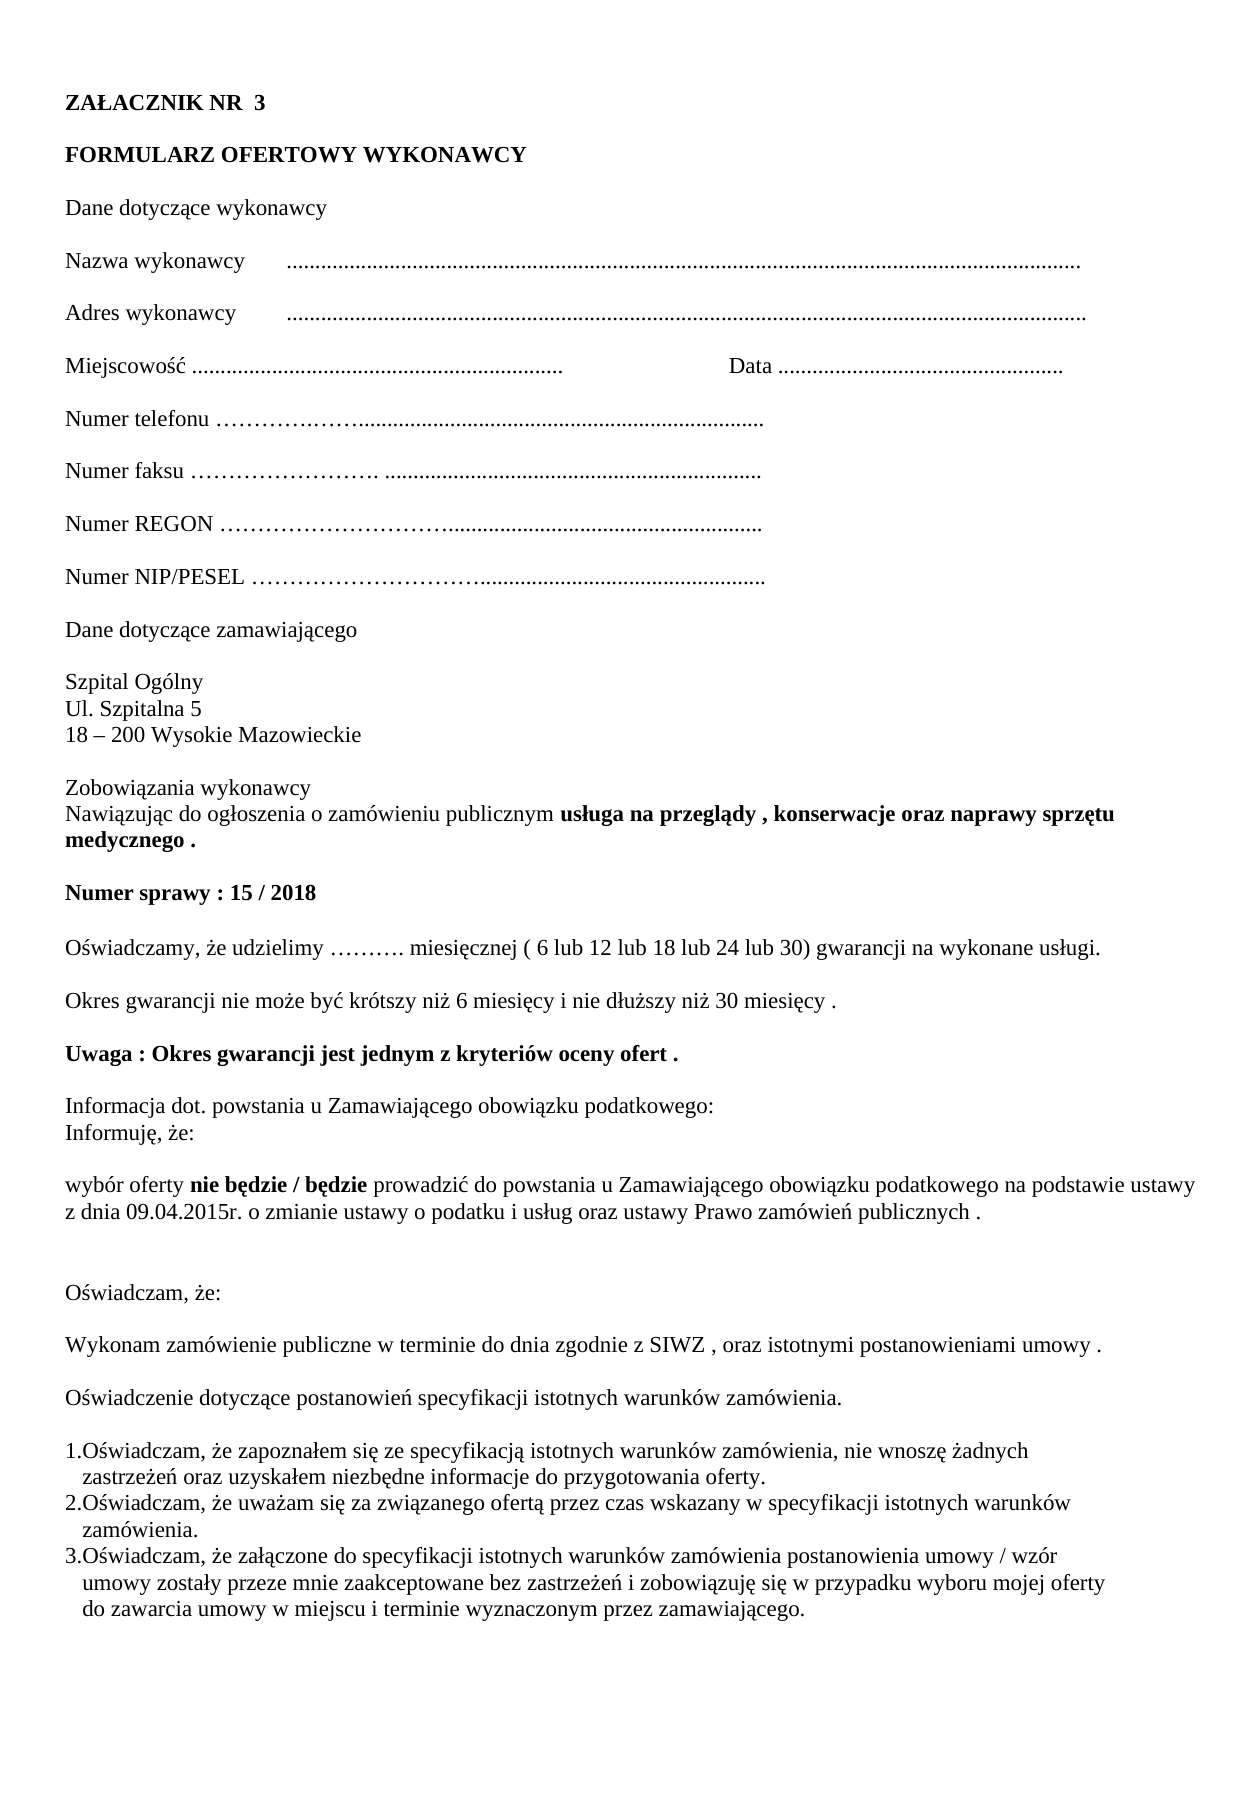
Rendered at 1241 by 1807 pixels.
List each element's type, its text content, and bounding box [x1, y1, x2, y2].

text ZAŁACZNIK NR 3 [65, 89, 1211, 115]
text Zobowiązania wykonawcy [65, 774, 1211, 800]
text Informacja dot. powstania u Zamawiającego obowiązku podatkowego: [65, 1092, 1211, 1119]
text Numer telefonu ………….……....................................................................... [65, 405, 1211, 431]
text Wykonam zamówienie publiczne w terminie do dnia zgodnie z SIWZ , oraz istotnymi postanowieniami umowy . [65, 1331, 1211, 1358]
text Miejscowość ................................................................. Data .................................................. [65, 352, 1211, 378]
text do zawarcia umowy w miejscu i terminie wyznaczonym przez zamawiającego. [65, 1595, 1211, 1621]
text 3.Oświadczam, że załączone do specyfikacji istotnych warunków zamówienia postanowienia umowy / wzór [65, 1542, 1211, 1568]
text 1.Oświadczam, że zapoznałem się ze specyfikacją istotnych warunków zamówienia, nie wnoszę żadnych [65, 1437, 1211, 1463]
text Numer sprawy : 15 / 2018 [65, 879, 1211, 906]
text Dane dotyczące wykonawcy [65, 194, 1211, 220]
text Oświadczamy, że udzielimy ………. miesięcznej ( 6 lub 12 lub 18 lub 24 lub 30) gwarancji na wykonane usługi. [65, 934, 1211, 961]
text zamówienia. [65, 1516, 1211, 1542]
text Szpital Ogólny [65, 668, 1211, 695]
text umowy zostały przeze mnie zaakceptowane bez zastrzeżeń i zobowiązuję się w przypadku wyboru mojej oferty [65, 1568, 1211, 1595]
text Ul. Szpitalna 5 [65, 695, 1211, 721]
text 18 – 200 Wysokie Mazowieckie [65, 721, 1211, 747]
text wybór oferty nie będzie / będzie prowadzić do powstania u Zamawiającego obowiązku podatkowego na podstawie ustawy z dnia 09.04.2015r. o zmianie ustawy o podatku i usług oraz ustawy Prawo zamówień publicznych . [65, 1172, 1211, 1224]
text Numer REGON …………………………....................................................... [65, 510, 1211, 537]
text Informuję, że: [65, 1119, 1211, 1145]
text Oświadczenie dotyczące postanowień specyfikacji istotnych warunków zamówienia. [65, 1384, 1211, 1410]
text Numer NIP/PESEL ………………………….................................................. [65, 563, 1211, 589]
text Nawiązując do ogłoszenia o zamówieniu publicznym usługa na przeglądy , konserwacje oraz naprawy sprzętu medycznego . [65, 800, 1211, 853]
text Oświadczam, że: [65, 1279, 1211, 1305]
text FORMULARZ OFERTOWY WYKONAWCY [65, 141, 1211, 168]
text Adres wykonawcy ............................................................................................................................................ [65, 299, 1211, 326]
text Numer faksu ……………………. .................................................................. [65, 458, 1211, 484]
text zastrzeżeń oraz uzyskałem niezbędne informacje do przygotowania oferty. [65, 1463, 1211, 1489]
text Okres gwarancji nie może być krótszy niż 6 miesięcy i nie dłuższy niż 30 miesięcy . [65, 987, 1211, 1013]
text 2.Oświadczam, że uważam się za związanego ofertą przez czas wskazany w specyfikacji istotnych warunków [65, 1489, 1211, 1516]
text Dane dotyczące zamawiającego [65, 616, 1211, 642]
text Uwaga : Okres gwarancji jest jednym z kryteriów oceny ofert . [65, 1040, 1211, 1066]
text Nazwa wykonawcy ........................................................................................................................................... [65, 247, 1211, 273]
